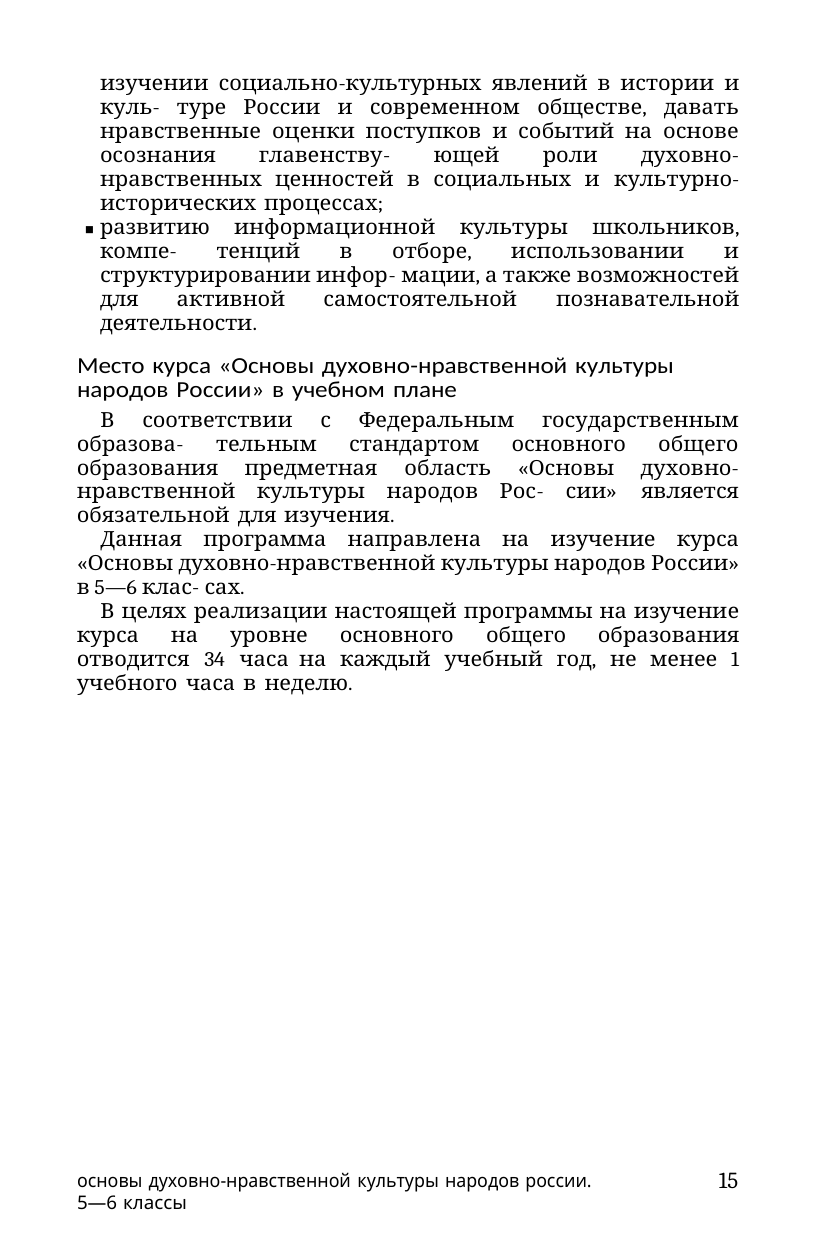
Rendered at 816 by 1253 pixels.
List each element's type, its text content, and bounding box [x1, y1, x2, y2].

subtitle Место курса «Основы духовно-нравственной культуры народов России» в учебном плане [77, 353, 693, 403]
text Данная программа направлена на изучение курса «Основы духовно-нравственной культуры народов России» в 5—6 клас- сах. [77, 528, 739, 600]
text изучении социально-культурных явлений в истории и куль- туре России и современном обществе, давать нравственные оценки поступков и событий на основе осознания главенству- ющей роли духовно-нравственных ценностей в социальных и культурно-исторических процессах; [100, 71, 739, 215]
list развитию информационной культуры школьников, компе- тенций в отборе, использовании и структурировании инфор- мации, а также возможностей для активной самостоятельной познавательной деятельности. [85, 215, 739, 335]
text В целях реализации настоящей программы на изучение курса на уровне основного общего образования отводится 34 часа на каждый учебный год, не менее 1 учебного часа в неделю. [77, 600, 739, 696]
text В соответствии с Федеральным государственным образова- тельным стандартом основного общего образования предметная область «Основы духовно-нравственной культуры народов Рос- сии» является обязательной для изучения. [77, 408, 739, 528]
